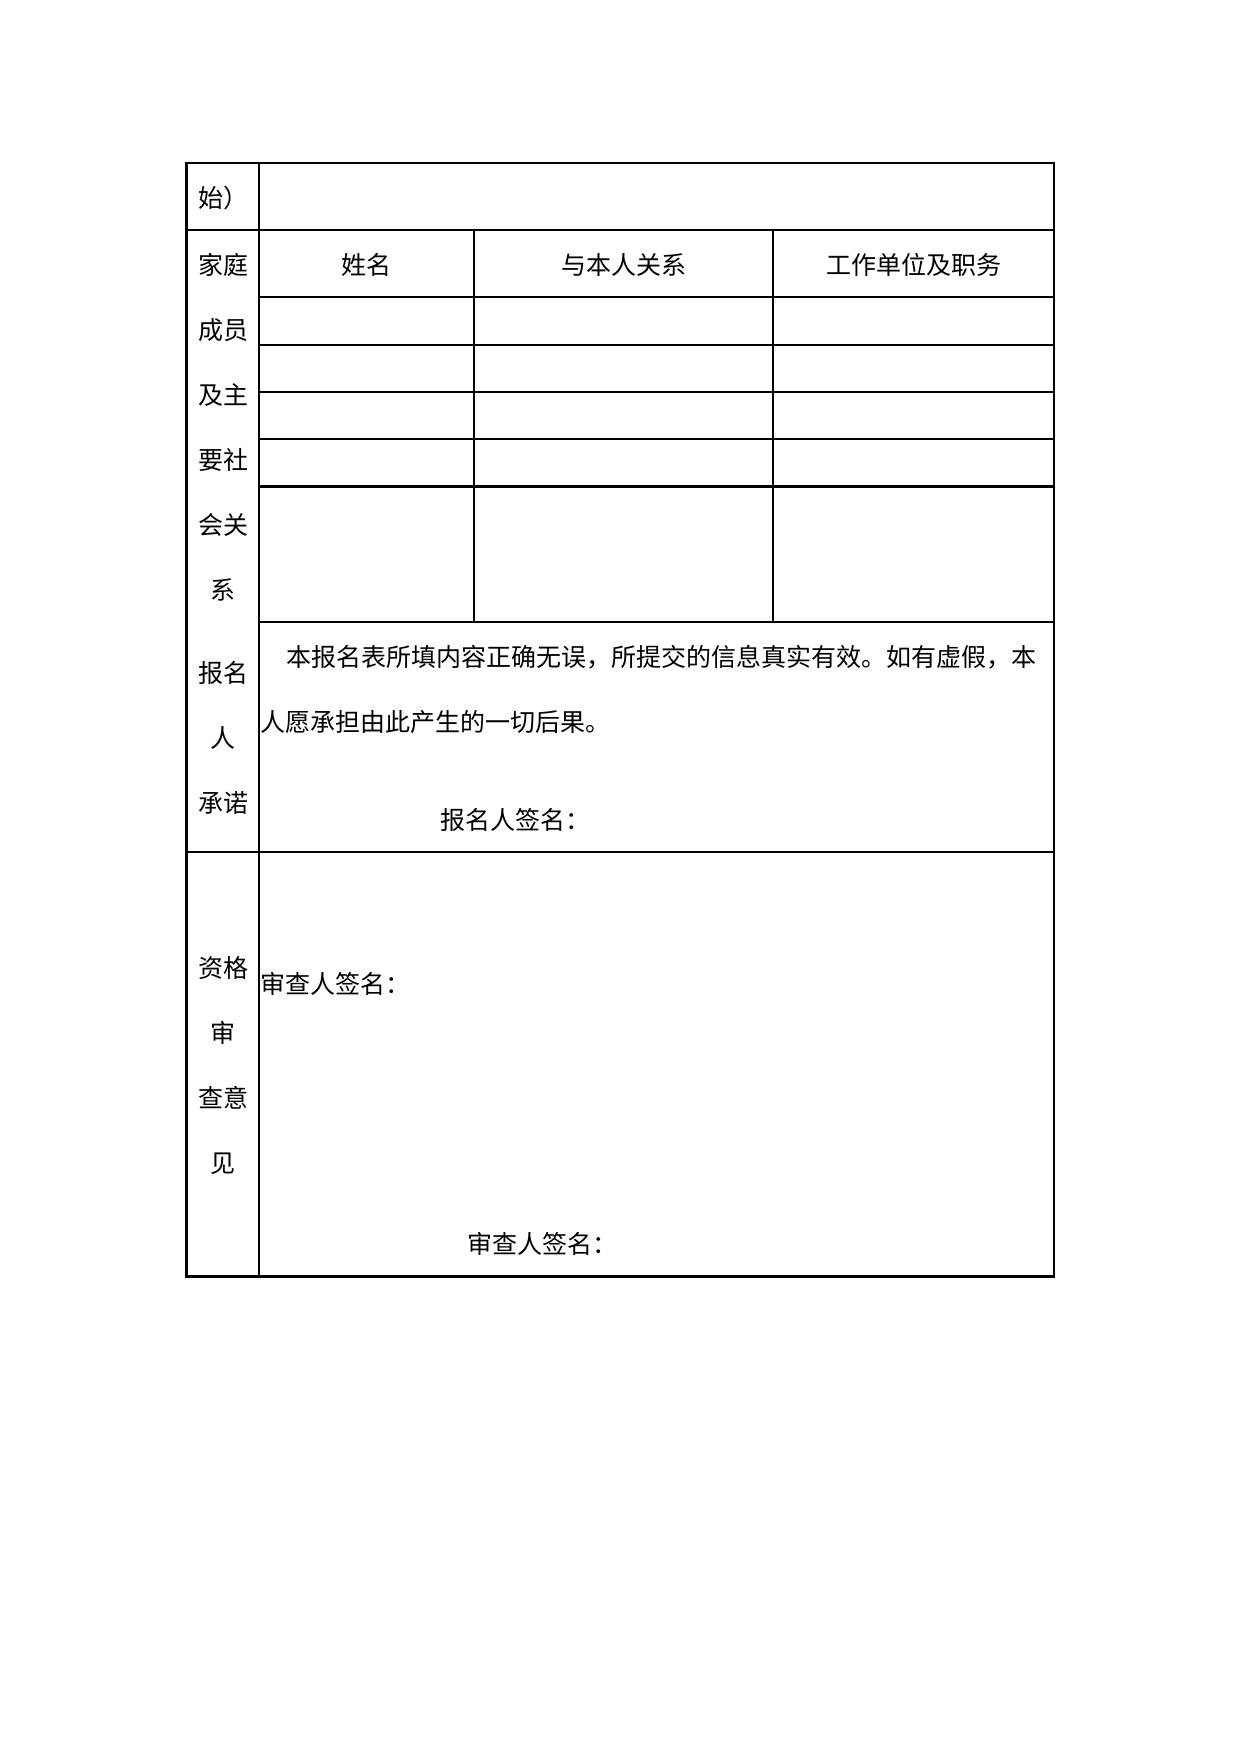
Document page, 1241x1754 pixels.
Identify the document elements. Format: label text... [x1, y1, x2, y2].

table_cell [774, 440, 1053, 485]
table_cell [475, 393, 772, 438]
table_cell 本人简历 （高中开始） [188, 164, 258, 229]
table_cell [774, 298, 1053, 343]
table_cell [475, 440, 772, 485]
table_cell [260, 488, 473, 621]
table_cell [774, 393, 1053, 438]
table_cell 资格审 查意见 [188, 853, 258, 1275]
table_cell 工作单位及职务 [774, 231, 1053, 296]
table_cell 审查人签名： 审查人签名： [260, 853, 1053, 1275]
table_cell [475, 488, 772, 621]
table_cell 与本人关系 [475, 231, 772, 296]
table_cell 姓名 [260, 231, 473, 296]
table_cell [475, 298, 772, 343]
table_cell [260, 440, 473, 485]
table_cell 本报名表所填内容正确无误，所提交的信息真实有效。如有虚假，本人愿承担由此产生的一切后果。 报名人签名： [260, 623, 1053, 851]
table_cell [774, 488, 1053, 621]
table_cell 家庭 成员 及主 要社 会关 系 [188, 231, 258, 621]
table_cell [475, 346, 772, 391]
table_cell [260, 298, 473, 343]
table_cell [774, 346, 1053, 391]
table_cell [260, 346, 473, 391]
table_cell [260, 164, 1053, 229]
table_cell [260, 393, 473, 438]
table_cell 报名人 承诺 [188, 621, 258, 851]
